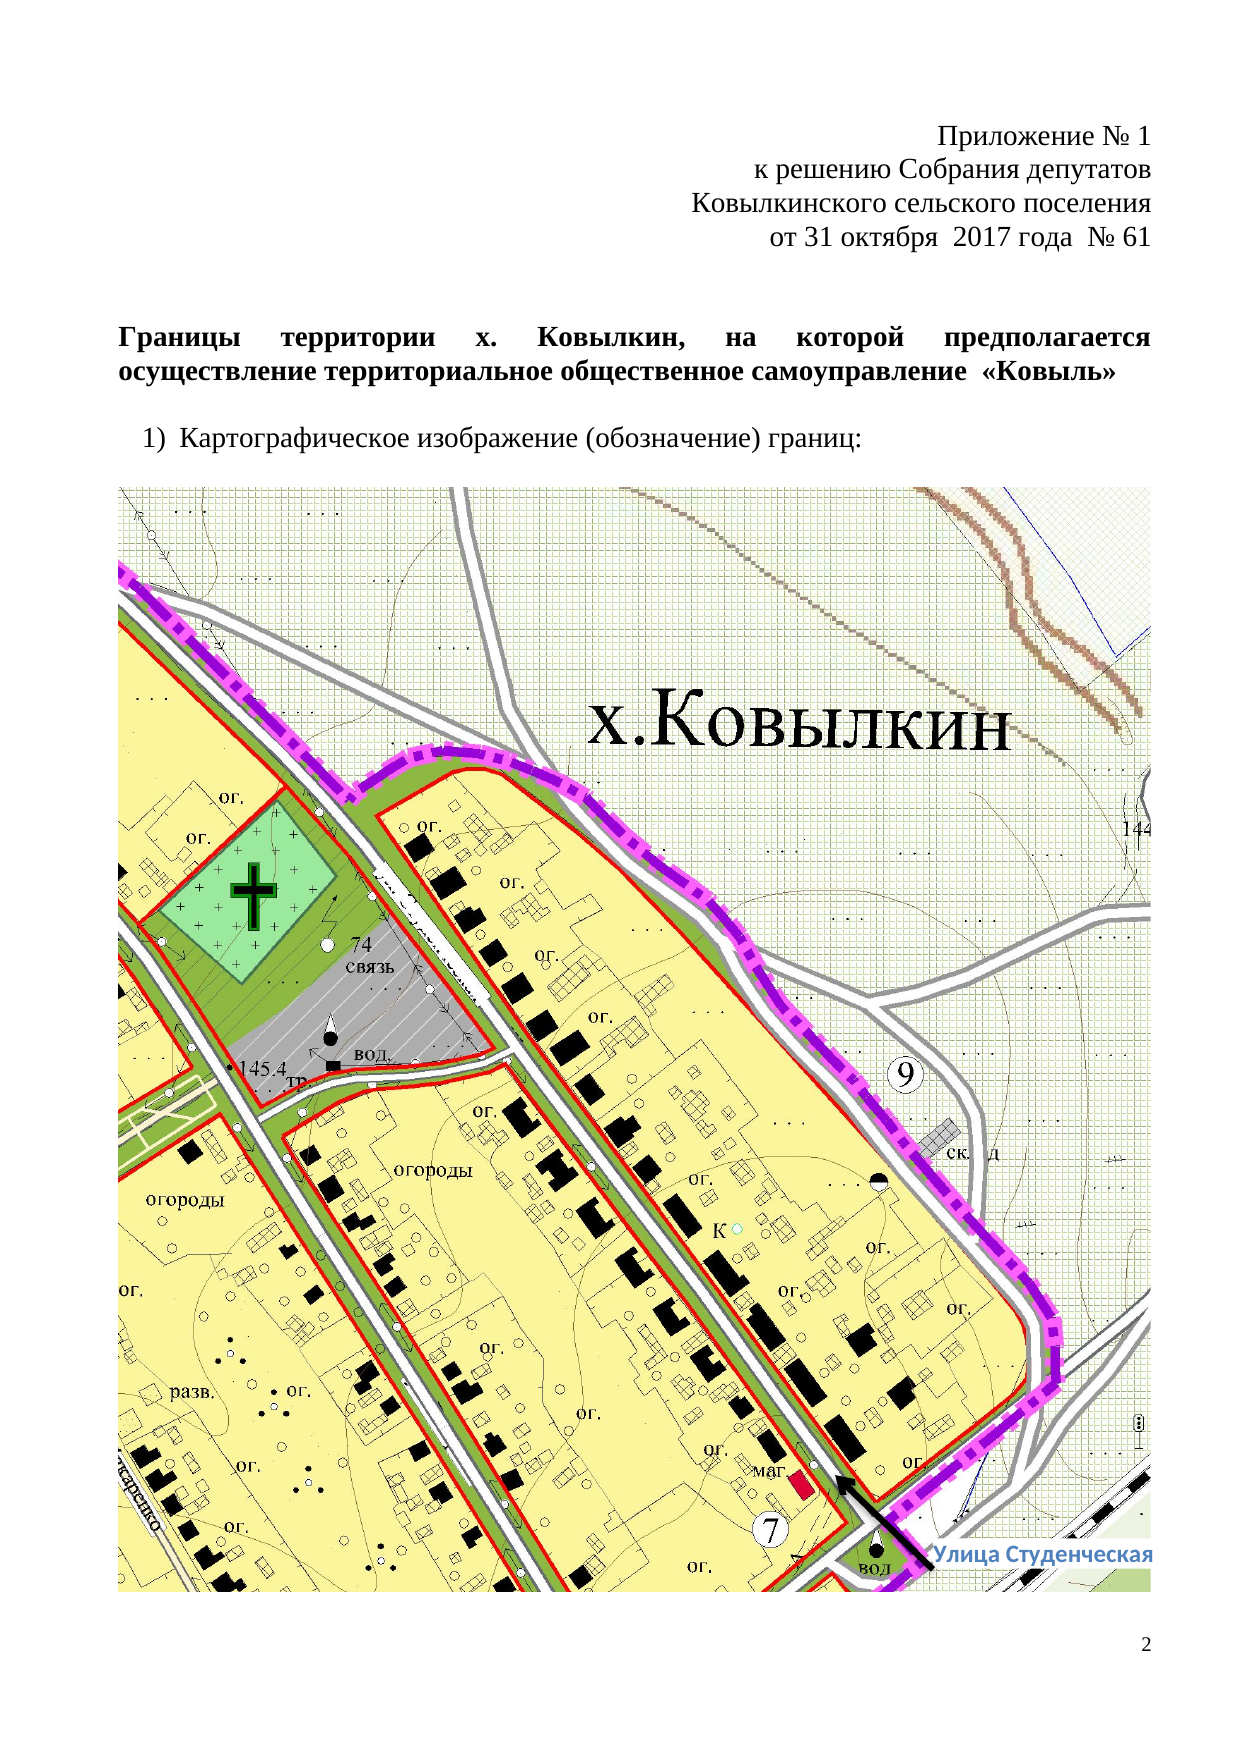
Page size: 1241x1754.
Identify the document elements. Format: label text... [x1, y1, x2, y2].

text Границы территории х. Ковылкин, на которой предполагается осуществление территориальное общественное самоуправление «Ковыль» [118, 319, 1152, 386]
picture [118, 487, 1151, 1592]
text Приложение № 1 [118, 118, 1152, 152]
list Картографическое изображение (обозначение) границ: [142, 420, 1152, 453]
text от 31 октября 2017 года № 61 [118, 219, 1152, 252]
text к решению Собрания депутатов [118, 152, 1152, 185]
text Ковылкинского сельского поселения [118, 185, 1152, 219]
